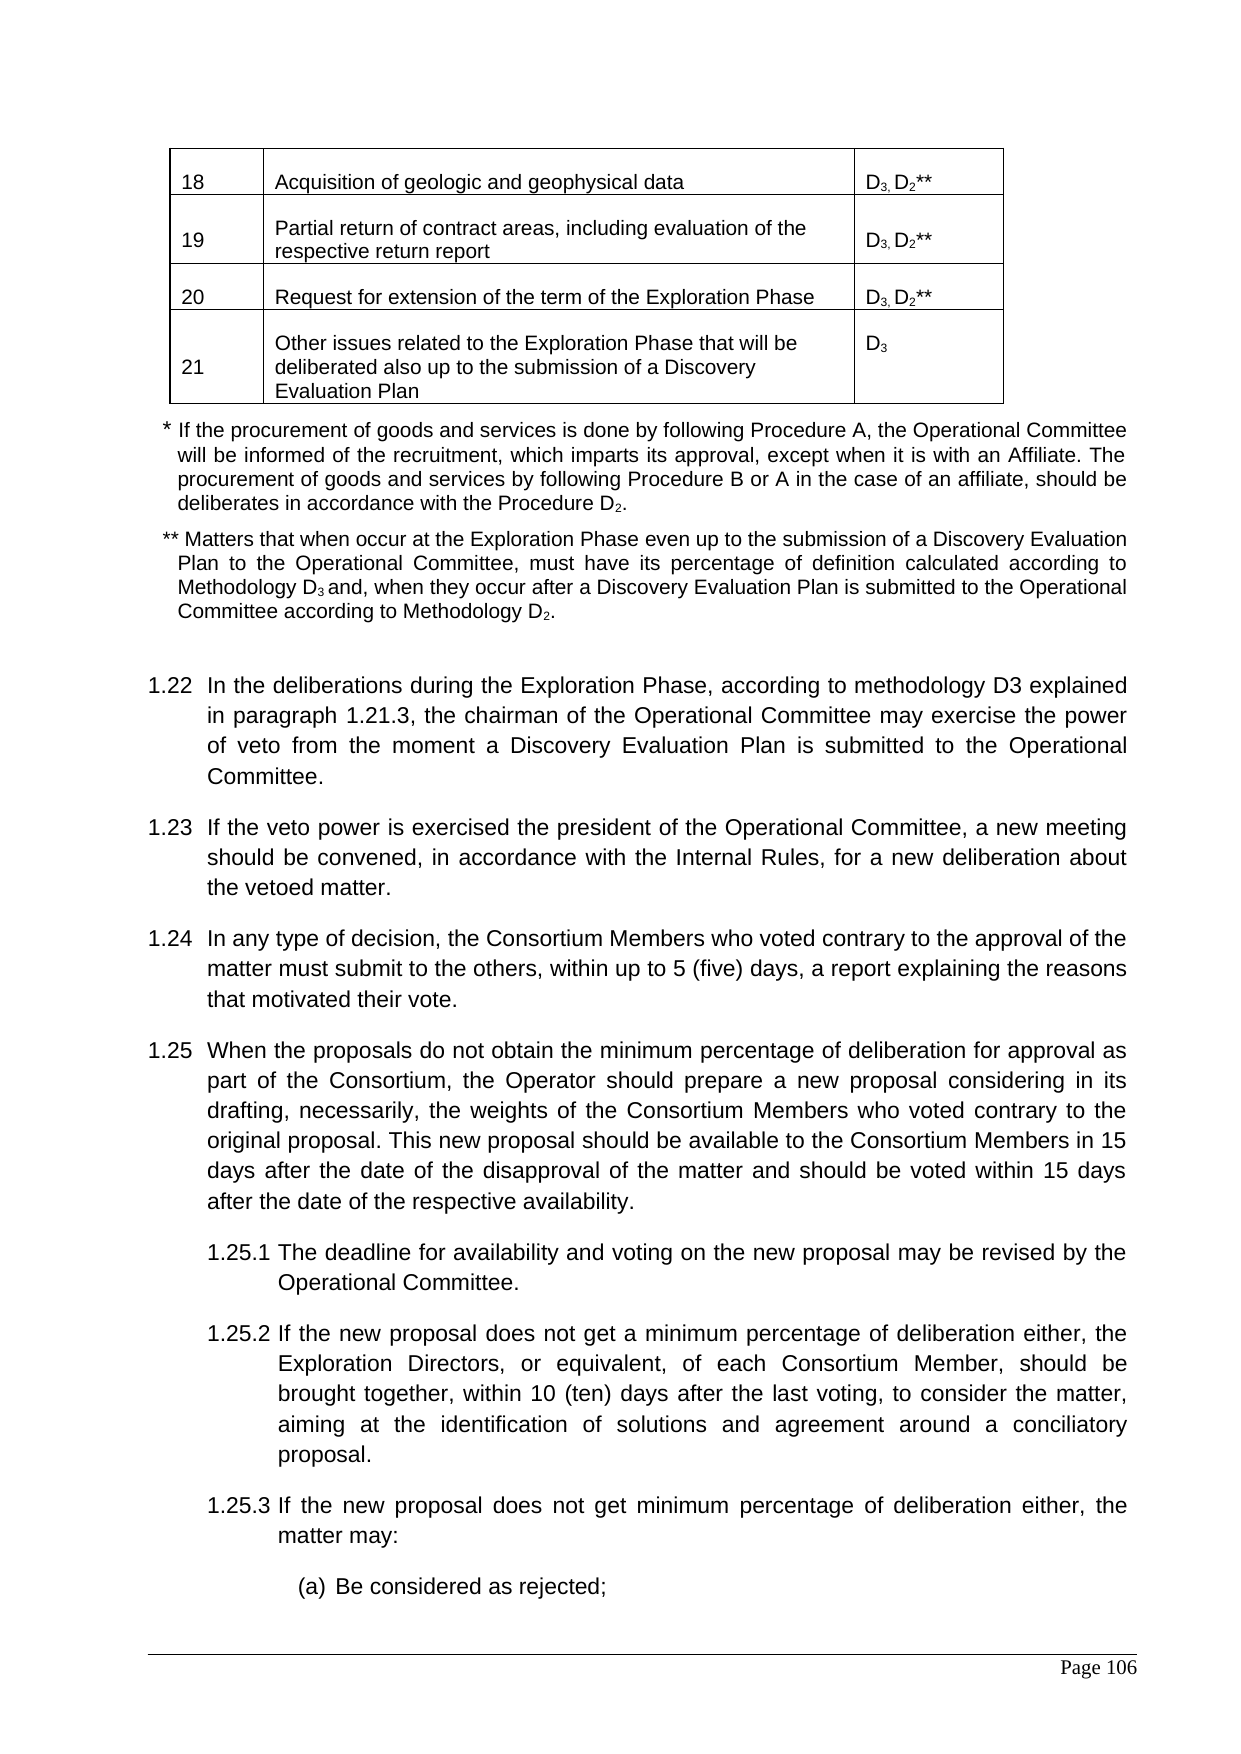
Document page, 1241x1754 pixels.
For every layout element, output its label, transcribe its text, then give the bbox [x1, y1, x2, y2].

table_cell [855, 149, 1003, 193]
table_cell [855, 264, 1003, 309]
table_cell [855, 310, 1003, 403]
list When the proposals do not obtain the minimum percentage of deliberation for approval as part of the Consortium, the Operator should prepare a new proposal considering in its drafting, necessarily, the weights of the Consortium Members who voted contrary to the original proposal. This new proposal should be available to the Consortium Members in 15 days after the date of the disapproval of the matter and should be voted within 15 days after the date of the respective availability. [148, 1037, 1128, 1214]
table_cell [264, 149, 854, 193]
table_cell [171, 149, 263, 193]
list Be considered as rejected; [298, 1573, 1128, 1599]
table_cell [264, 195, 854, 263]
text ** Matters that when occur at the Exploration Phase even up to the submission of a Discovery Evaluation Plan to the Operational Committee, must have its percentage of definition calculated according to Methodology D3 and, when they occur after a Discovery Evaluation Plan is submitted to the Operational Committee according to Methodology D2. [162, 527, 1128, 623]
list The deadline for availability and voting on the new proposal may be revised by the Operational Committee. [207, 1239, 1128, 1295]
list If the veto power is exercised the president of the Operational Committee, a new meeting should be convened, in accordance with the Internal Rules, for a new deliberation about the vetoed matter. [148, 814, 1128, 900]
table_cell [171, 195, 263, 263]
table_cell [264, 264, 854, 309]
list If the new proposal does not get a minimum percentage of deliberation either, the Exploration Directors, or equivalent, of each Consortium Member, should be brought together, within 10 (ten) days after the last voting, to consider the matter, aiming at the identification of solutions and agreement around a conciliatory proposal. [207, 1320, 1128, 1467]
text * If the procurement of goods and services is done by following Procedure A, the Operational Committee will be informed of the recruitment, which imparts its approval, except when it is with an Affiliate. The procurement of goods and services by following Procedure B or A in the case of an affiliate, should be deliberates in accordance with the Procedure D2. [162, 416, 1128, 515]
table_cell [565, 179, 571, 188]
list If the new proposal does not get minimum percentage of deliberation either, the matter may: [207, 1492, 1128, 1548]
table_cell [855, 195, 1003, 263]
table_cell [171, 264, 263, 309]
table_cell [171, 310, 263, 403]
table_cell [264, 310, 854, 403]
list In any type of decision, the Consortium Members who voted contrary to the approval of the matter must submit to the others, within up to 5 (five) days, a report explaining the reasons that motivated their vote. [148, 925, 1128, 1012]
list In the deliberations during the Exploration Phase, according to methodology D3 explained in paragraph 1.21.3, the chairman of the Operational Committee may exercise the power of veto from the moment a Discovery Evaluation Plan is submitted to the Operational Committee. [148, 672, 1128, 789]
